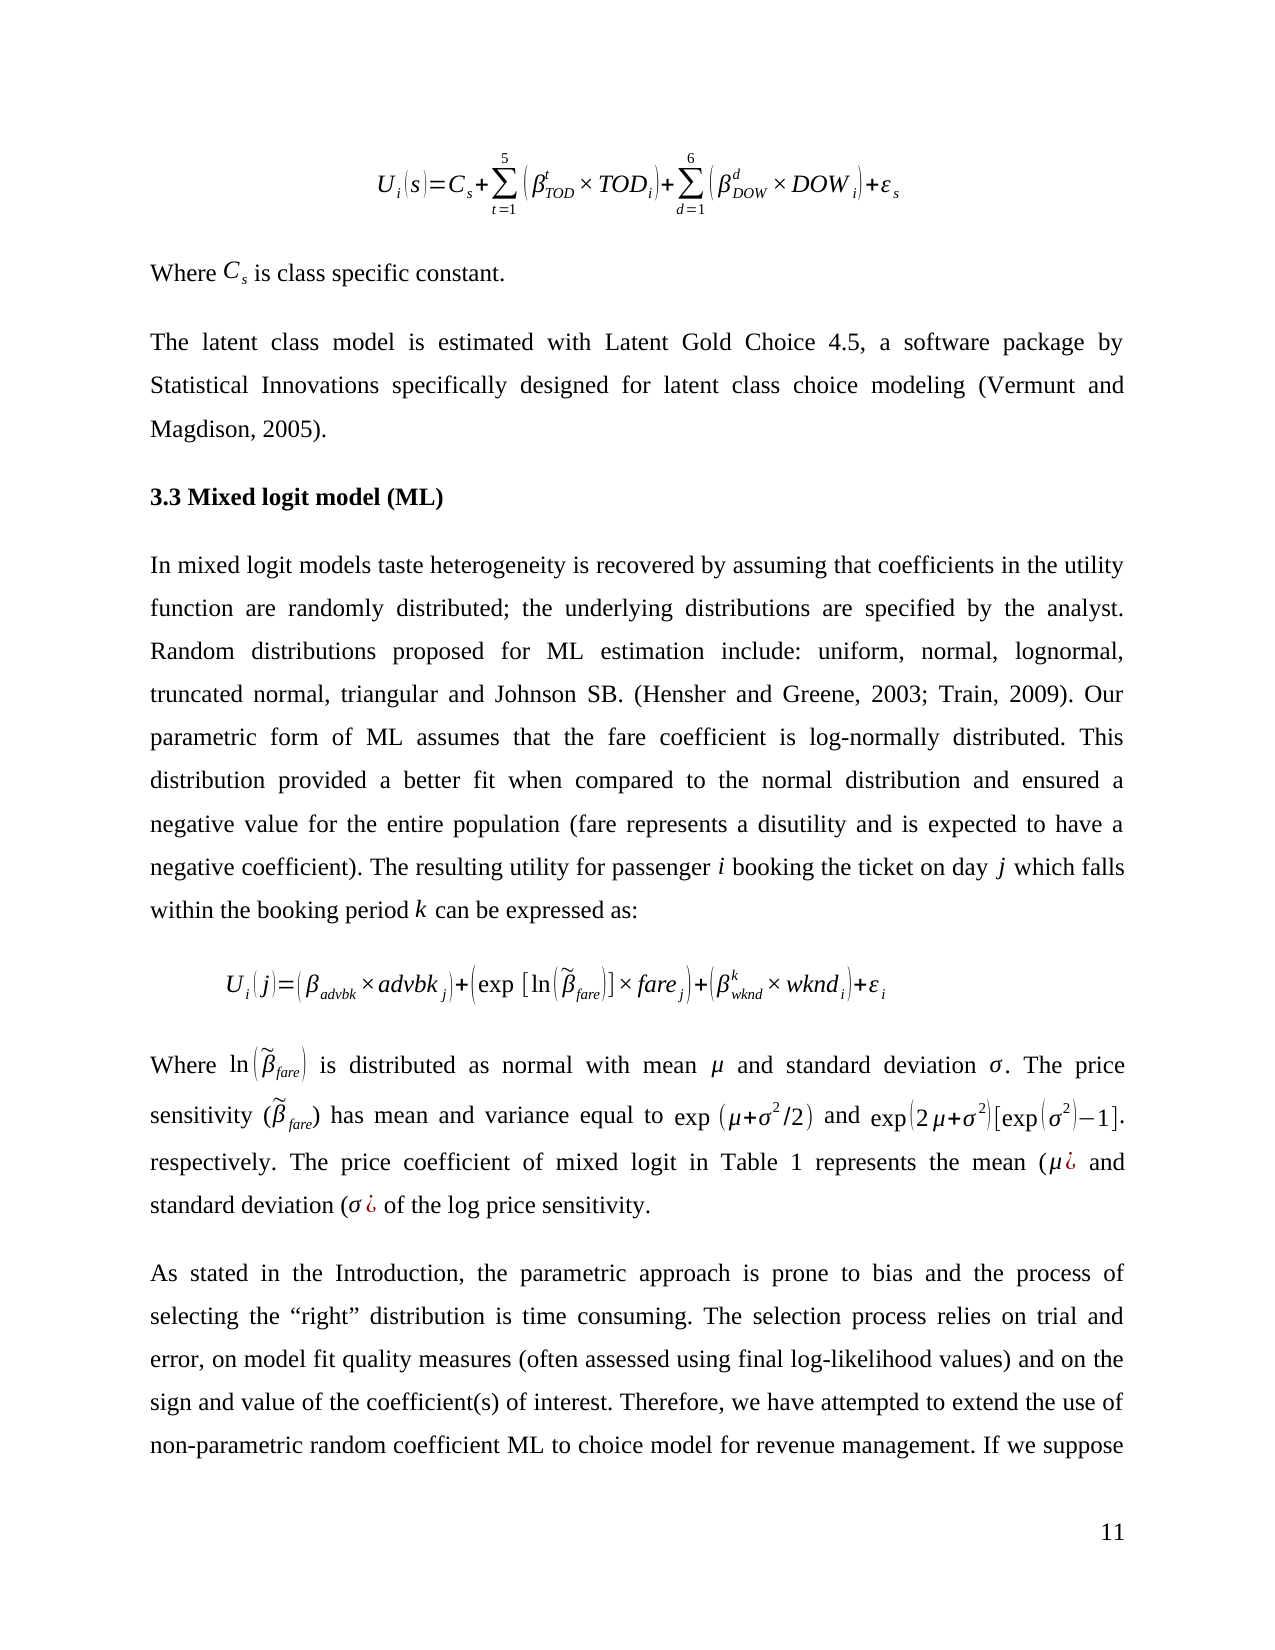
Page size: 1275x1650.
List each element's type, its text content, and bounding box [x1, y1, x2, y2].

text 3.3 Mixed logit model (ML) [150, 482, 1125, 511]
text The latent class model is estimated with Latent Gold Choice 4.5, a software package by Statistical Innovations specifically designed for latent class choice modeling (Vermunt and Magdison, 2005). [150, 327, 1125, 442]
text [150, 1258, 1125, 1459]
text In mixed logit models taste heterogeneity is recovered by assuming that coefficients in the utility function are randomly distributed; the underlying distributions are specified by the analyst. Random distributions proposed for ML estimation include: uniform, normal, lognormal, truncated normal, triangular and Johnson SB. (Hensher and Greene, 2003; Train, 2009). Our parametric form of ML assumes that the fare coefficient is log-normally distributed. This distribution provided a better fit when compared to the normal distribution and ensured a negative value for the entire population (fare represents a disutility and is expected to have a negative coefficient). The resulting utility for passenger booking the ticket on day which falls within the booking period can be expressed as: [150, 550, 1125, 924]
text Where is class specific constant. [150, 257, 1125, 288]
text Where is distributed as normal with mean and standard deviation . The price sensitivity () has mean and variance equal to and . respectively. The price coefficient of mixed logit in Table 1 represents the mean ( and standard deviation ( of the log price sensitivity. [150, 1045, 1125, 1219]
